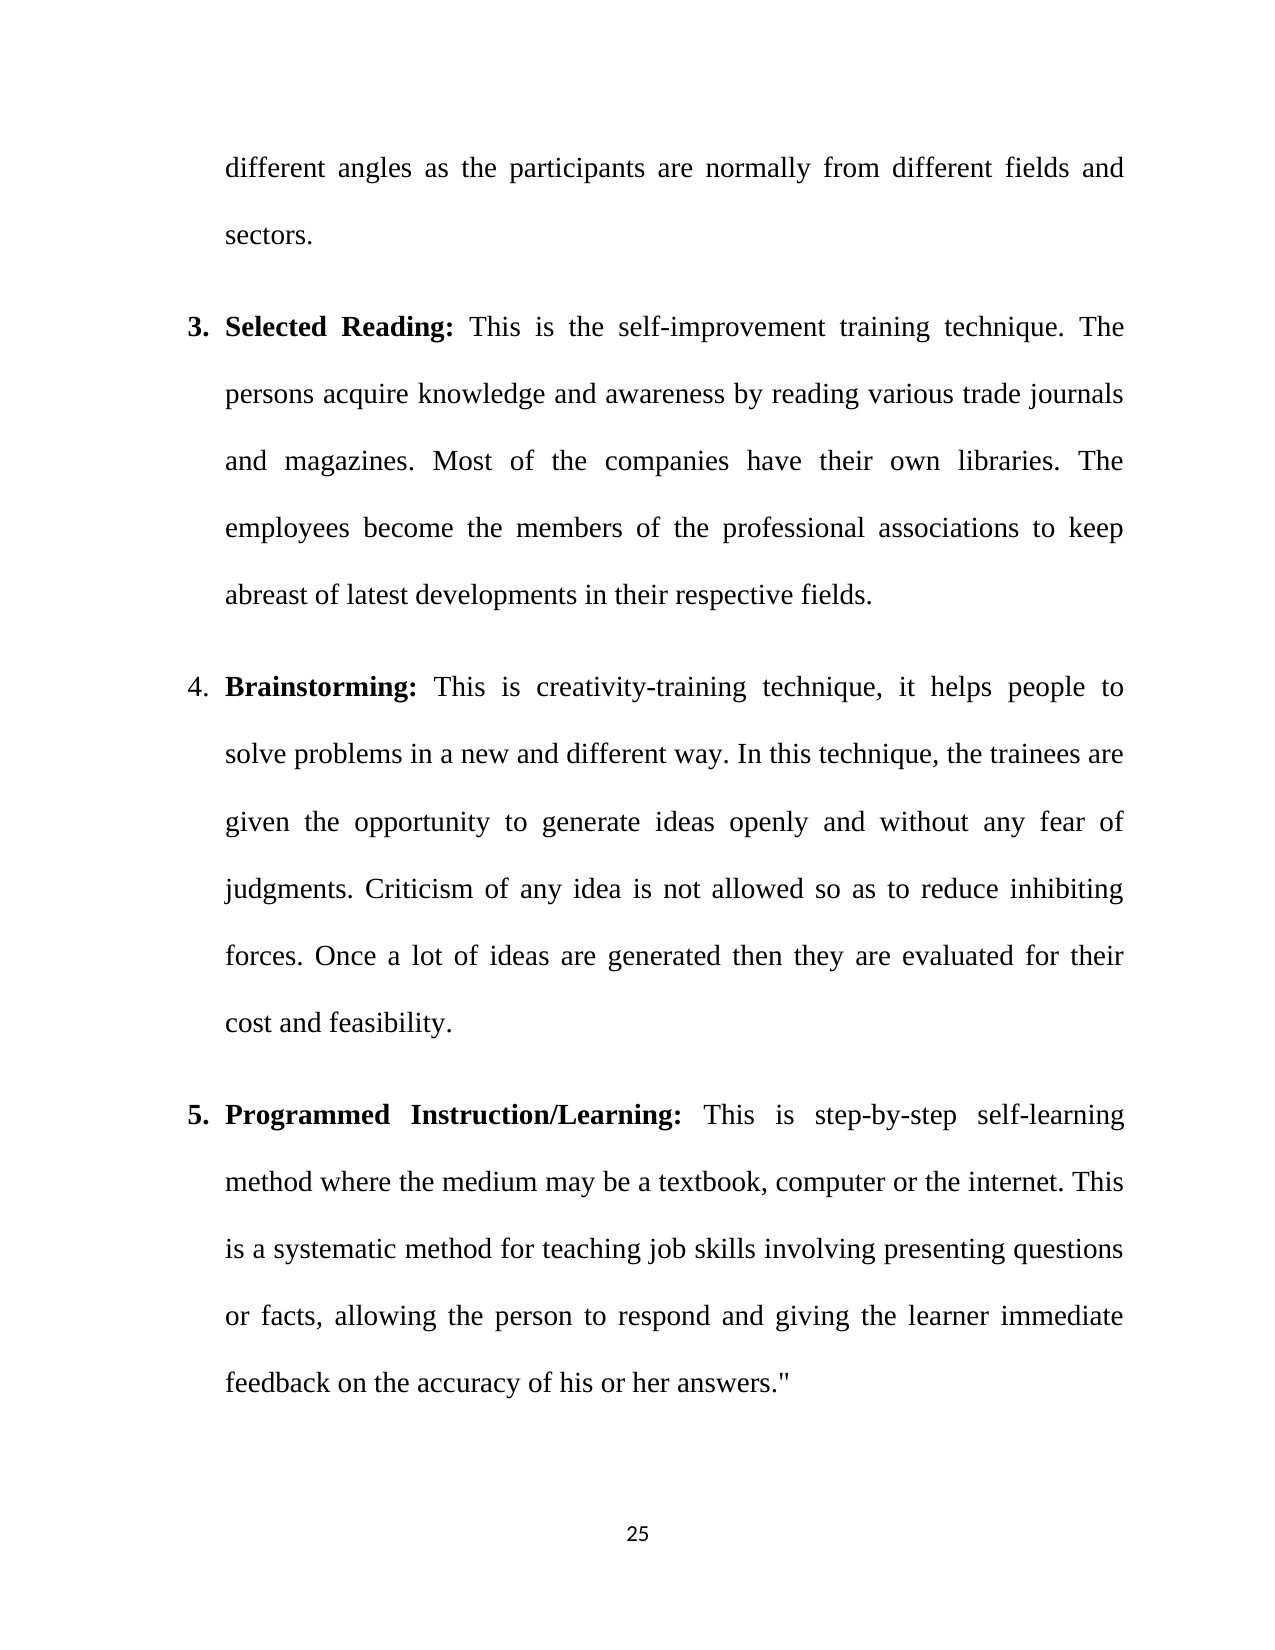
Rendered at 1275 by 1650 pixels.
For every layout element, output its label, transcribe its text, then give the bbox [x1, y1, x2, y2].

list Brainstorming: This is creativity-training technique, it helps people to solve problems in a new and different way. In this technique, the trainees are given the opportunity to generate ideas openly and without any fear of judgments. Criticism of any idea is not allowed so as to reduce inhibiting forces. Once a lot of ideas are generated then they are evaluated for their cost and feasibility. [187, 669, 1125, 1038]
list Selected Reading: This is the self-improvement training technique. The persons acquire knowledge and awareness by reading various trade journals and magazines. Most of the companies have their own libraries. The employees become the members of the professional associations to keep abreast of latest developments in their respective fields. [187, 309, 1125, 611]
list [187, 150, 1125, 251]
list Programmed Instruction/Learning: This is step-by-step self-learning method where the medium may be a textbook, computer or the internet. This is a systematic method for teaching job skills involving presenting questions or facts, allowing the person to respond and giving the learner immediate feedback on the accuracy of his or her answers." [187, 1097, 1125, 1399]
